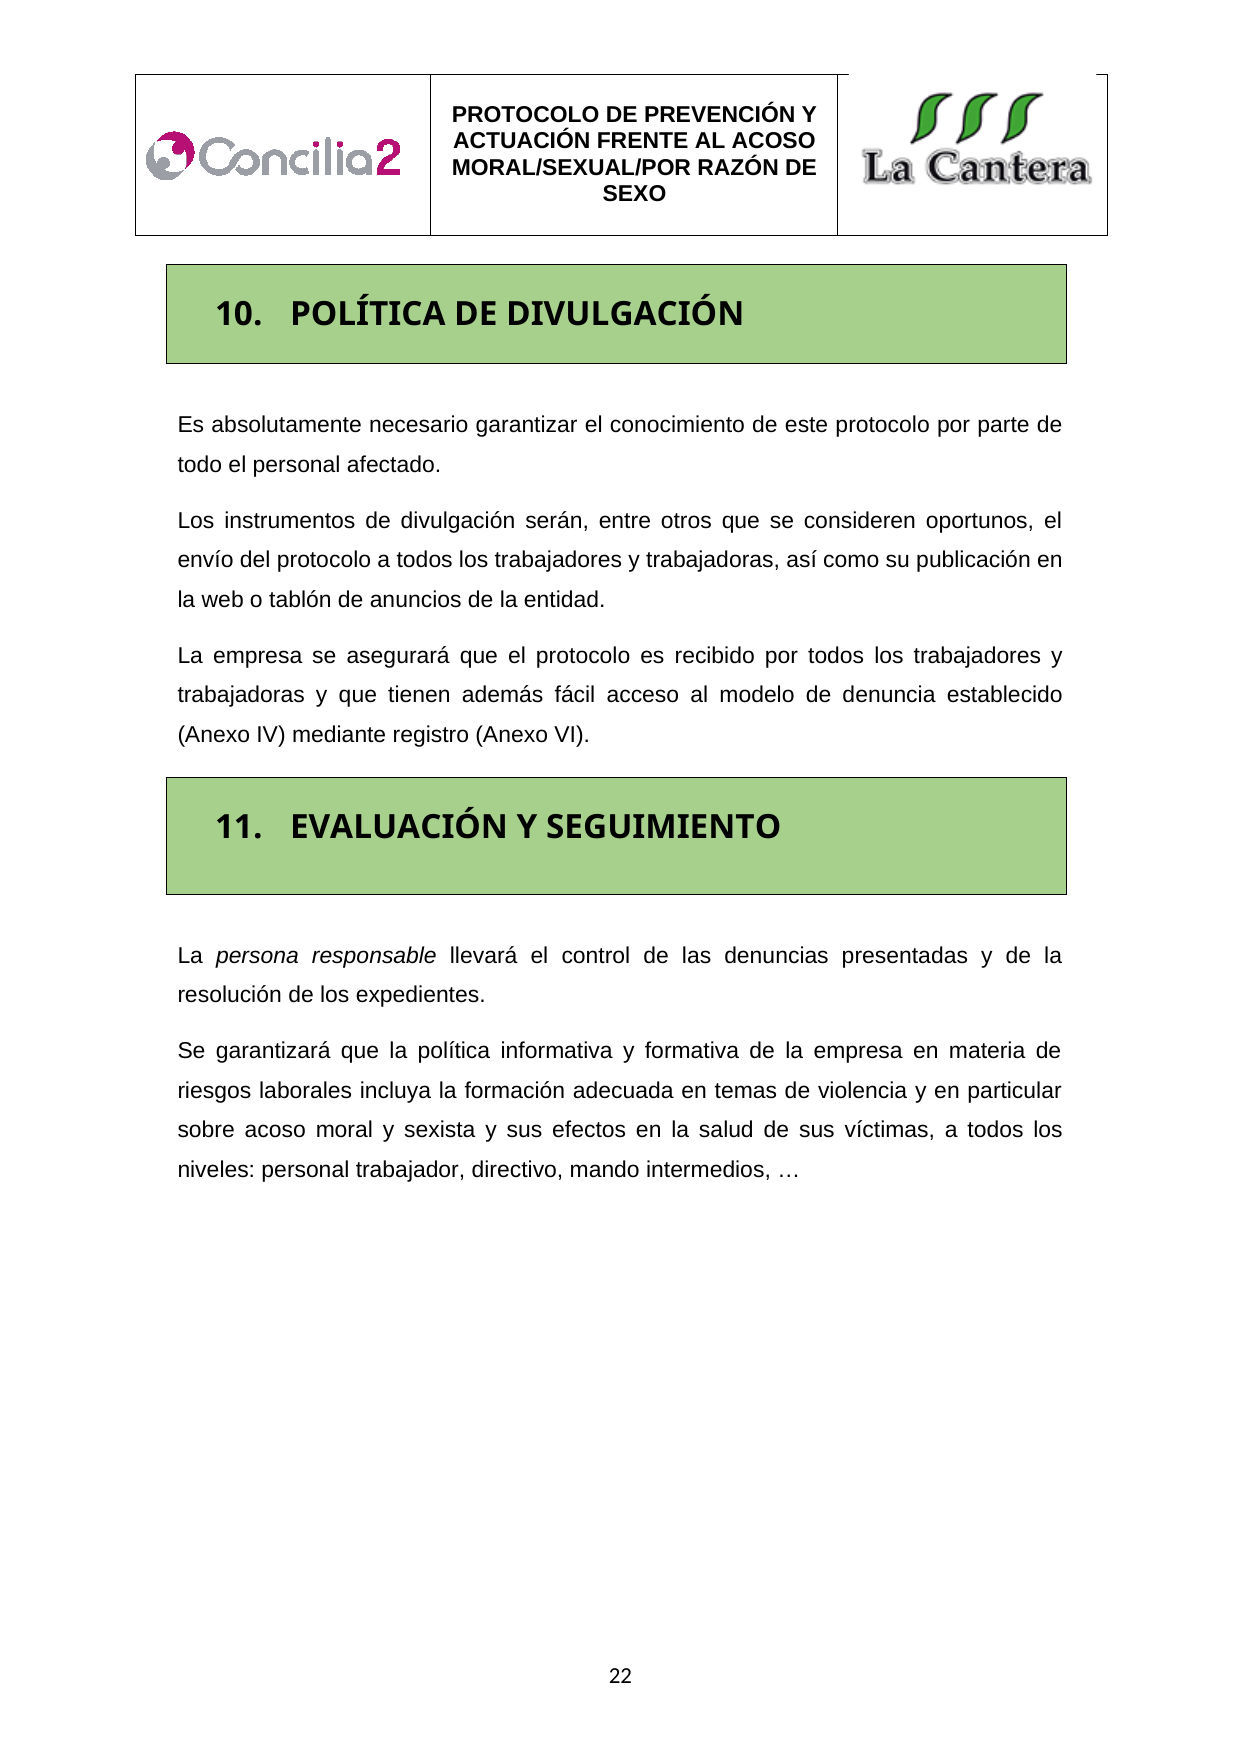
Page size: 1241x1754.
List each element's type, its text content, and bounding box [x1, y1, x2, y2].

picture [143, 117, 403, 194]
text Los instrumentos de divulgación serán, entre otros que se consideren oportunos, el envío del protocolo a todos los trabajadores y trabajadoras, así como su publicación en la web o tablón de anuncios de la entidad. [177, 507, 1063, 612]
text La persona responsable llevará el control de las denuncias presentadas y de la resolución de los expedientes. [177, 942, 1063, 1007]
table_header POLÍTICA DE DIVULGACIÓN [167, 265, 1066, 363]
table_header EVALUACIÓN Y SEGUIMIENTO [167, 778, 1066, 894]
text Es absolutamente necesario garantizar el conocimiento de este protocolo por parte de todo el personal afectado. [177, 411, 1063, 477]
text Se garantizará que la política informativa y formativa de la empresa en materia de riesgos laborales incluya la formación adecuada en temas de violencia y en particular sobre acoso moral y sexista y sus efectos en la salud de sus víctimas, a todos los niveles: personal trabajador, directivo, mando intermedios, … [177, 1037, 1063, 1182]
picture [848, 74, 1097, 224]
text La empresa se asegurará que el protocolo es recibido por todos los trabajadores y trabajadoras y que tienen además fácil acceso al modelo de denuncia establecido (Anexo IV) mediante registro (Anexo VI). [177, 642, 1063, 747]
